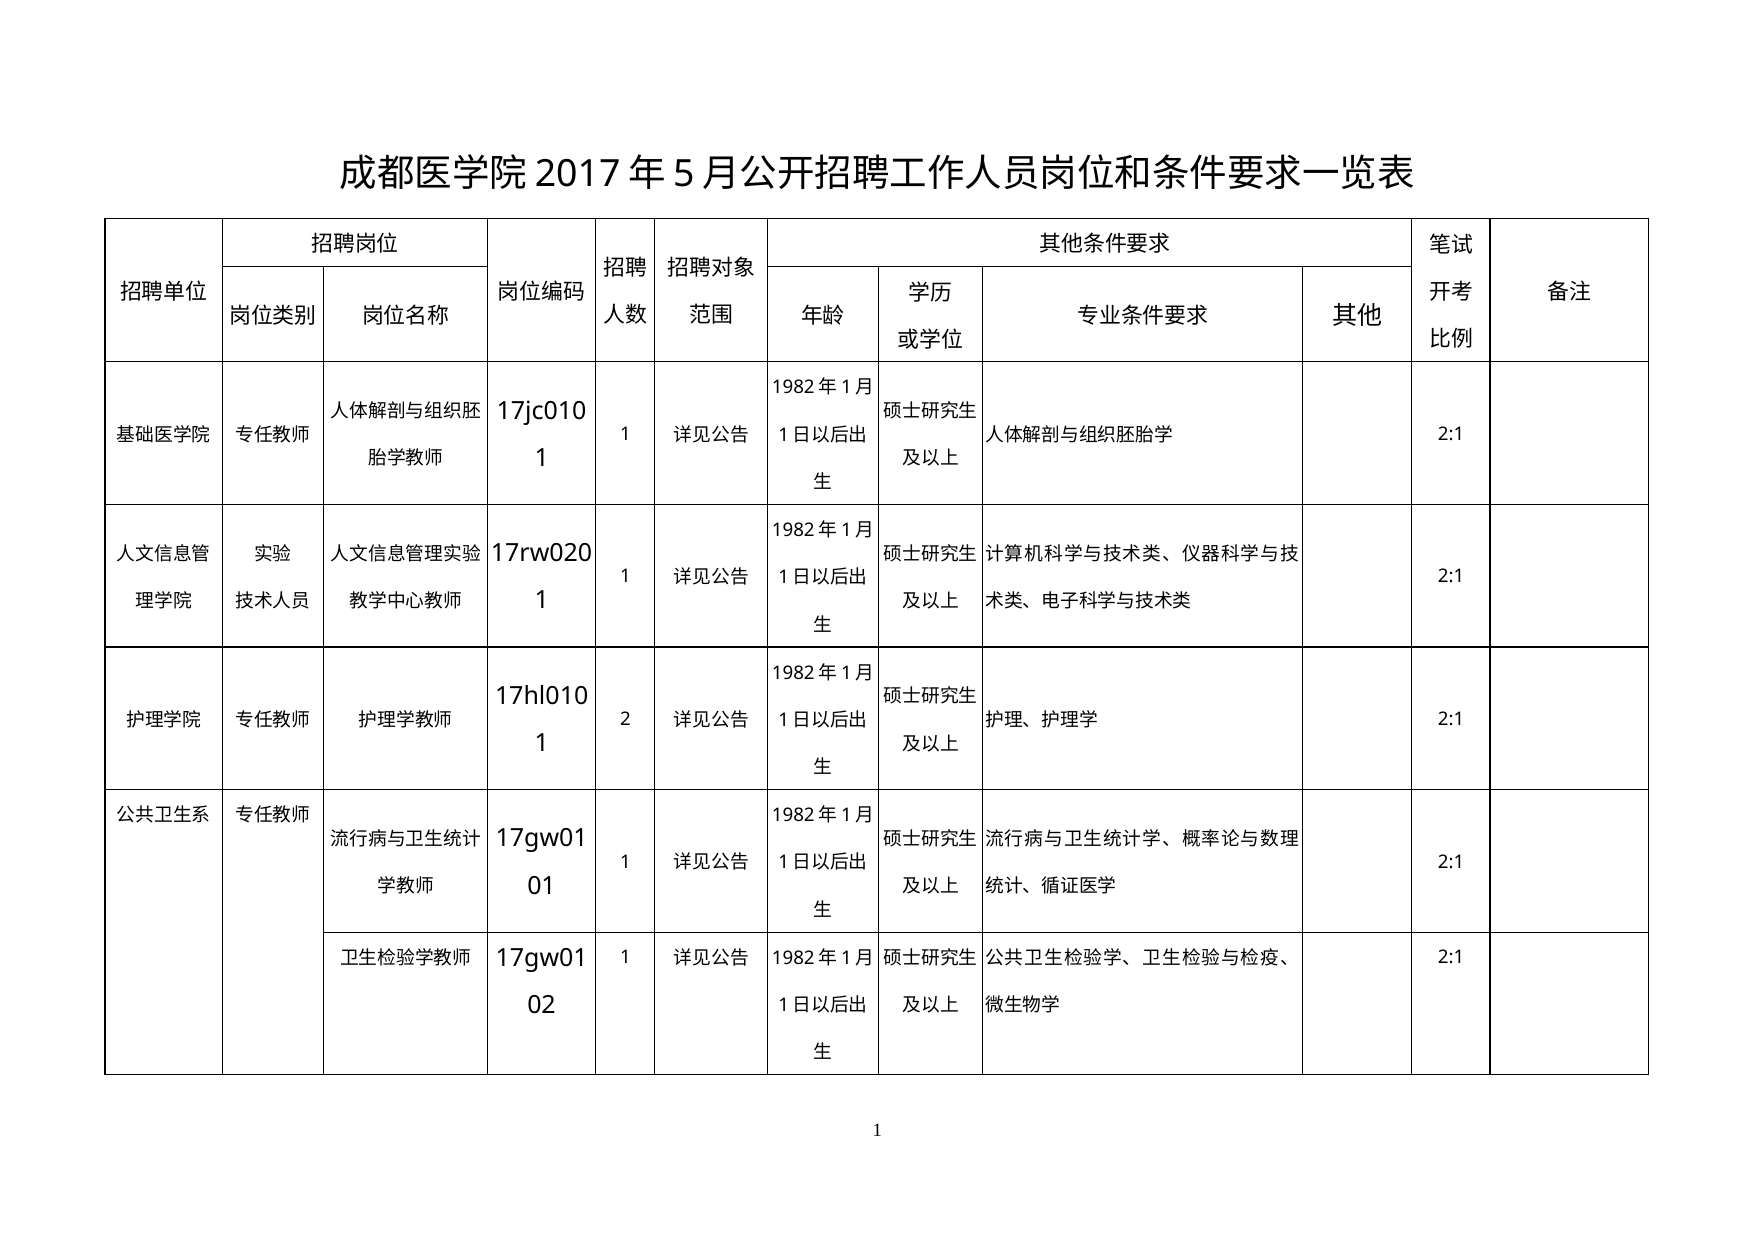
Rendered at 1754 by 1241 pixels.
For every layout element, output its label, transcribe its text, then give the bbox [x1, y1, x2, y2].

table_cell 流行病与卫生统计学教师 [324, 790, 487, 932]
table_cell 岗位类别 [223, 267, 323, 361]
table_cell 人文信息管理学院 [106, 505, 222, 646]
table_cell 公共卫生系 [106, 790, 222, 1074]
table_header 招聘单位 [106, 219, 222, 361]
table_cell [1491, 505, 1648, 646]
table_cell 学历 或学位 [879, 267, 982, 361]
table_cell 1 [596, 933, 654, 1074]
table_cell 流行病与卫生统计学、概率论与数理统计、循证医学 [983, 790, 1302, 932]
table_cell 详见公告 [655, 505, 767, 646]
table_header 招聘岗位 [223, 219, 487, 266]
table_cell 公共卫生检验学、卫生检验与检疫、微生物学 [983, 933, 1302, 1074]
table_cell 专任教师 [223, 648, 323, 789]
table_cell 17jc0101 [488, 362, 595, 504]
table_cell 2:1 [1412, 362, 1489, 504]
table_cell 17hl0101 [488, 648, 595, 789]
table_cell 2:1 [1412, 648, 1489, 789]
table_cell 1 [596, 362, 654, 504]
table_cell 1 [596, 505, 654, 646]
table_cell [1303, 505, 1411, 646]
table_cell 2:1 [1412, 933, 1489, 1074]
table_header 招聘对象 范围 [655, 219, 767, 361]
table_cell 详见公告 [655, 648, 767, 789]
table_cell 1 [596, 790, 654, 932]
table_cell 硕士研究生及以上 [879, 505, 982, 646]
table_cell 2 [596, 648, 654, 789]
table_cell 1982年1月1日以后出生 [768, 790, 878, 932]
table_cell 人体解剖与组织胚胎学教师 [324, 362, 487, 504]
table_cell 详见公告 [655, 362, 767, 504]
table_cell 卫生检验学教师 [324, 933, 487, 1074]
table_cell 硕士研究生及以上 [879, 648, 982, 789]
table_cell 基础医学院 [106, 362, 222, 504]
table_cell 1982年1月1日以后出生 [768, 505, 878, 646]
table_cell 详见公告 [655, 933, 767, 1074]
table_cell 岗位名称 [324, 267, 487, 361]
table_header 岗位编码 [488, 219, 595, 361]
table_cell 详见公告 [655, 790, 767, 932]
table_cell 硕士研究生及以上 [879, 790, 982, 932]
table_cell [1303, 648, 1411, 789]
table_cell 年龄 [768, 267, 878, 361]
table_cell 计算机科学与技术类、仪器科学与技术类、电子科学与技术类 [983, 505, 1302, 646]
table_cell [1303, 933, 1411, 1074]
table_cell [1491, 790, 1648, 932]
table_header 招聘人数 [596, 219, 654, 361]
table_cell 实验 技术人员 [223, 505, 323, 646]
table_cell 1982年1月1日以后出生 [768, 933, 878, 1074]
table_cell [1303, 790, 1411, 932]
table_header 笔试 开考 比例 [1412, 219, 1489, 361]
table_cell [1491, 648, 1648, 789]
table_cell 专任教师 [223, 362, 323, 504]
table_cell 2:1 [1412, 790, 1489, 932]
table_cell [1491, 362, 1648, 504]
table_header 其他条件要求 [768, 219, 1411, 266]
table_cell 1982年1月1日以后出生 [768, 648, 878, 789]
table_cell 专业条件要求 [983, 267, 1302, 361]
table_cell 17gw0102 [488, 933, 595, 1074]
table_cell 护理学教师 [324, 648, 487, 789]
table_cell 其他 [1303, 267, 1411, 361]
table_cell 人体解剖与组织胚胎学 [983, 362, 1302, 504]
table_cell 2:1 [1412, 505, 1489, 646]
table_cell 护理、护理学 [983, 648, 1302, 789]
table_cell 护理学院 [106, 648, 222, 789]
text 成都医学院2017年5月公开招聘工作人员岗位和条件要求一览表 [148, 123, 1606, 217]
table_cell 17rw0201 [488, 505, 595, 646]
table_cell [1491, 933, 1648, 1074]
table_cell 人文信息管理实验教学中心教师 [324, 505, 487, 646]
table_cell 硕士研究生及以上 [879, 362, 982, 504]
table_cell 专任教师 [223, 790, 323, 1074]
table_cell 1982年1月1日以后出生 [768, 362, 878, 504]
table_cell 17gw0101 [488, 790, 595, 932]
table_header 备注 [1491, 219, 1648, 361]
table_cell 硕士研究生及以上 [879, 933, 982, 1074]
table_cell [1303, 362, 1411, 504]
